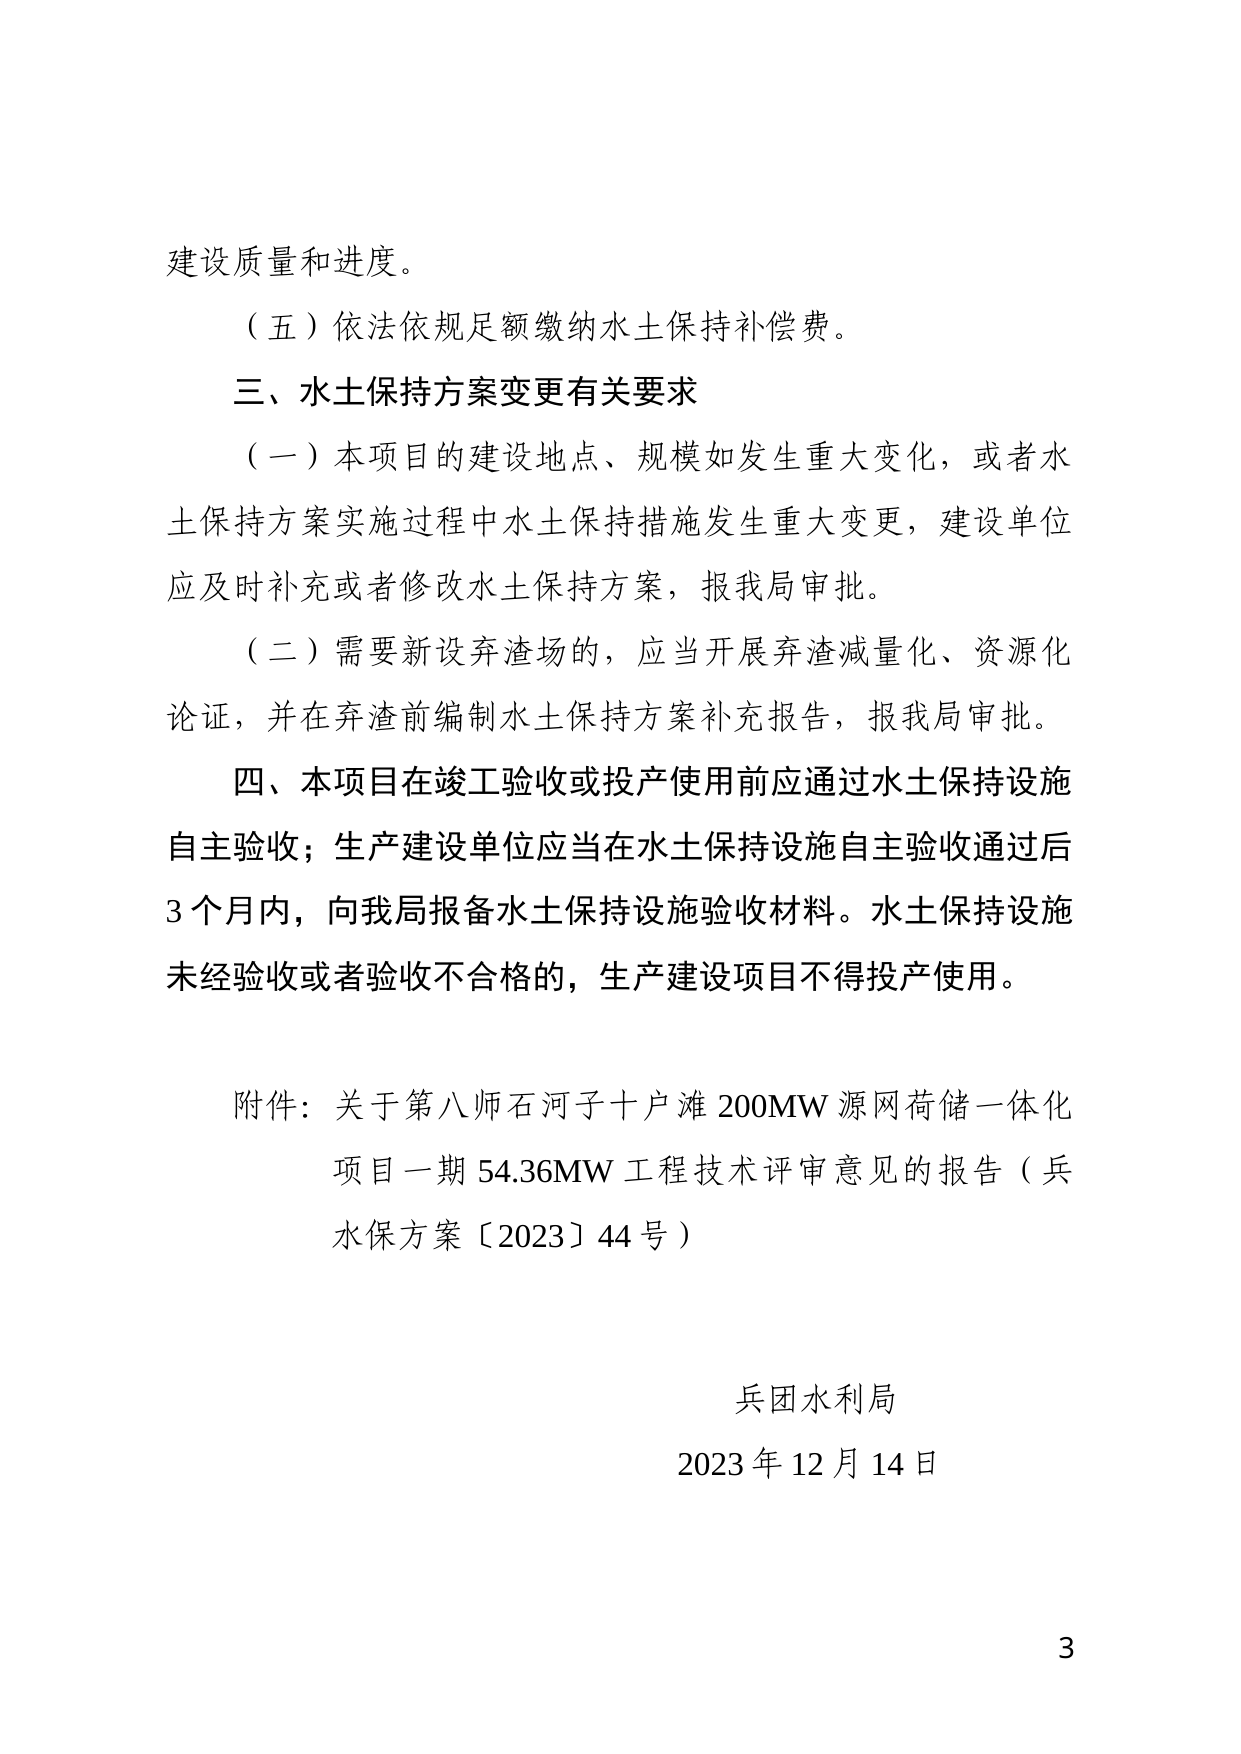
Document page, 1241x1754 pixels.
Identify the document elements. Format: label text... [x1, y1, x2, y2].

text （五）依法依规足额缴纳水土保持补偿费。 [165, 292, 1075, 357]
text 三、水土保持方案变更有关要求 [165, 357, 1075, 422]
text （二）需要新设弃渣场的，应当开展弃渣减量化、资源化论证，并在弃渣前编制水土保持方案补充报告，报我局审批。 [165, 617, 1075, 747]
text （一）本项目的建设地点、规模如发生重大变化，或者水土保持方案实施过程中水土保持措施发生重大变更，建设单位应及时补充或者修改水土保持方案，报我局审批。 [165, 422, 1075, 617]
text 兵团水利局 [165, 1364, 900, 1429]
text 2023年12月14日 [165, 1429, 943, 1494]
text 附件：关于第八师石河子十户滩200MW源网荷储一体化项目一期54.36MW工程技术评审意见的报告（兵水保方案〔2023〕44号） [231, 1072, 1075, 1267]
text 四、本项目在竣工验收或投产使用前应通过水土保持设施自主验收；生产建设单位应当在水土保持设施自主验收通过后3个月内，向我局报备水土保持设施验收材料。水土保持设施未经验收或者验收不合格的，生产建设项目不得投产使用。 [165, 747, 1075, 1007]
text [165, 227, 1075, 292]
